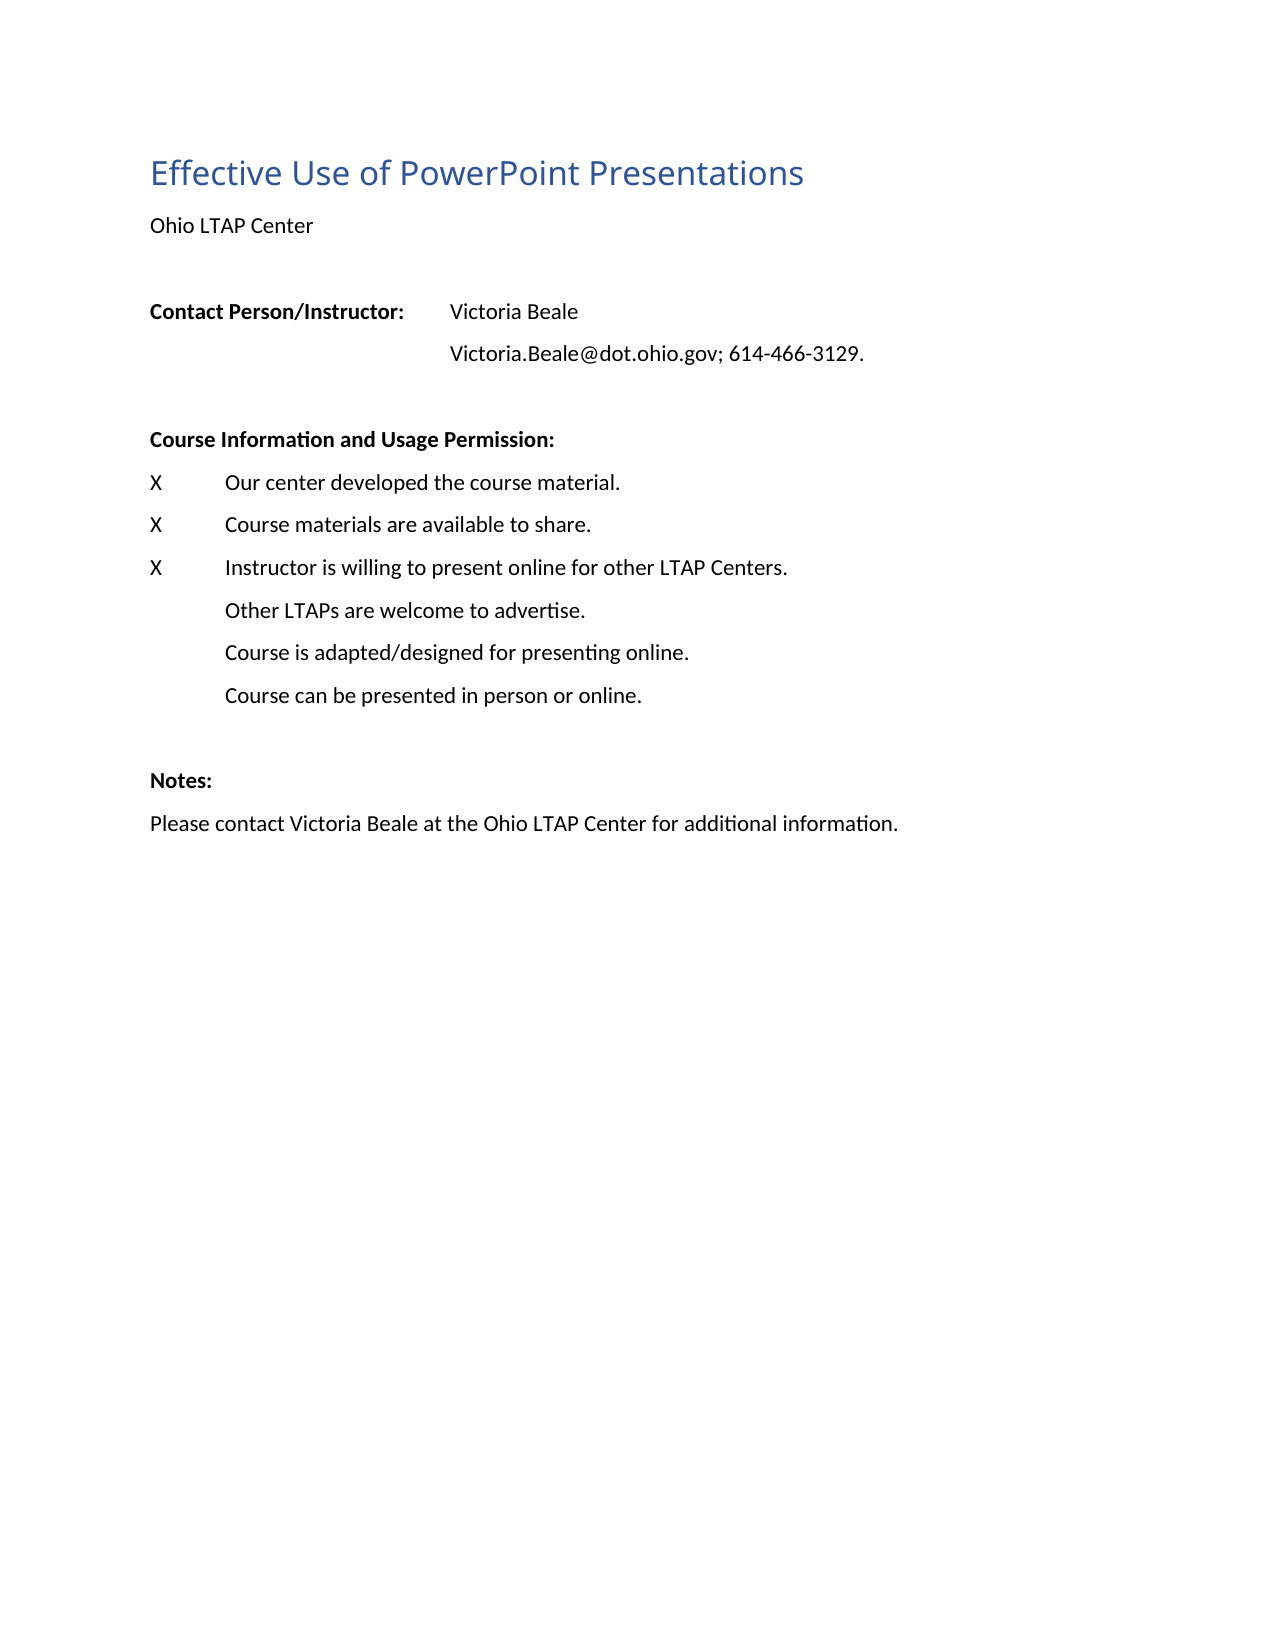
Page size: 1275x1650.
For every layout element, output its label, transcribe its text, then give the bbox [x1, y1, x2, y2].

text X Our center developed the course material. [150, 468, 1125, 496]
text Course is adapted/designed for presenting online. [150, 638, 1125, 667]
text Victoria.Beale@dot.ohio.gov; 614-466-3129. [150, 339, 1125, 368]
subtitle Effective Use of PowerPoint Presentations [150, 150, 1125, 195]
text Course Information and Usage Permission: [150, 425, 1125, 453]
text Ohio LTAP Center [150, 211, 1125, 239]
text Course can be presented in person or online. [150, 681, 1125, 709]
text Please contact Victoria Beale at the Ohio LTAP Center for additional information. [150, 809, 1125, 837]
text Notes: [150, 767, 1125, 795]
text Other LTAPs are welcome to advertise. [150, 596, 1125, 624]
text X Instructor is willing to present online for other LTAP Centers. [150, 553, 1125, 581]
text X Course materials are available to share. [150, 510, 1125, 538]
text Contact Person/Instructor: Victoria Beale [150, 297, 1125, 325]
